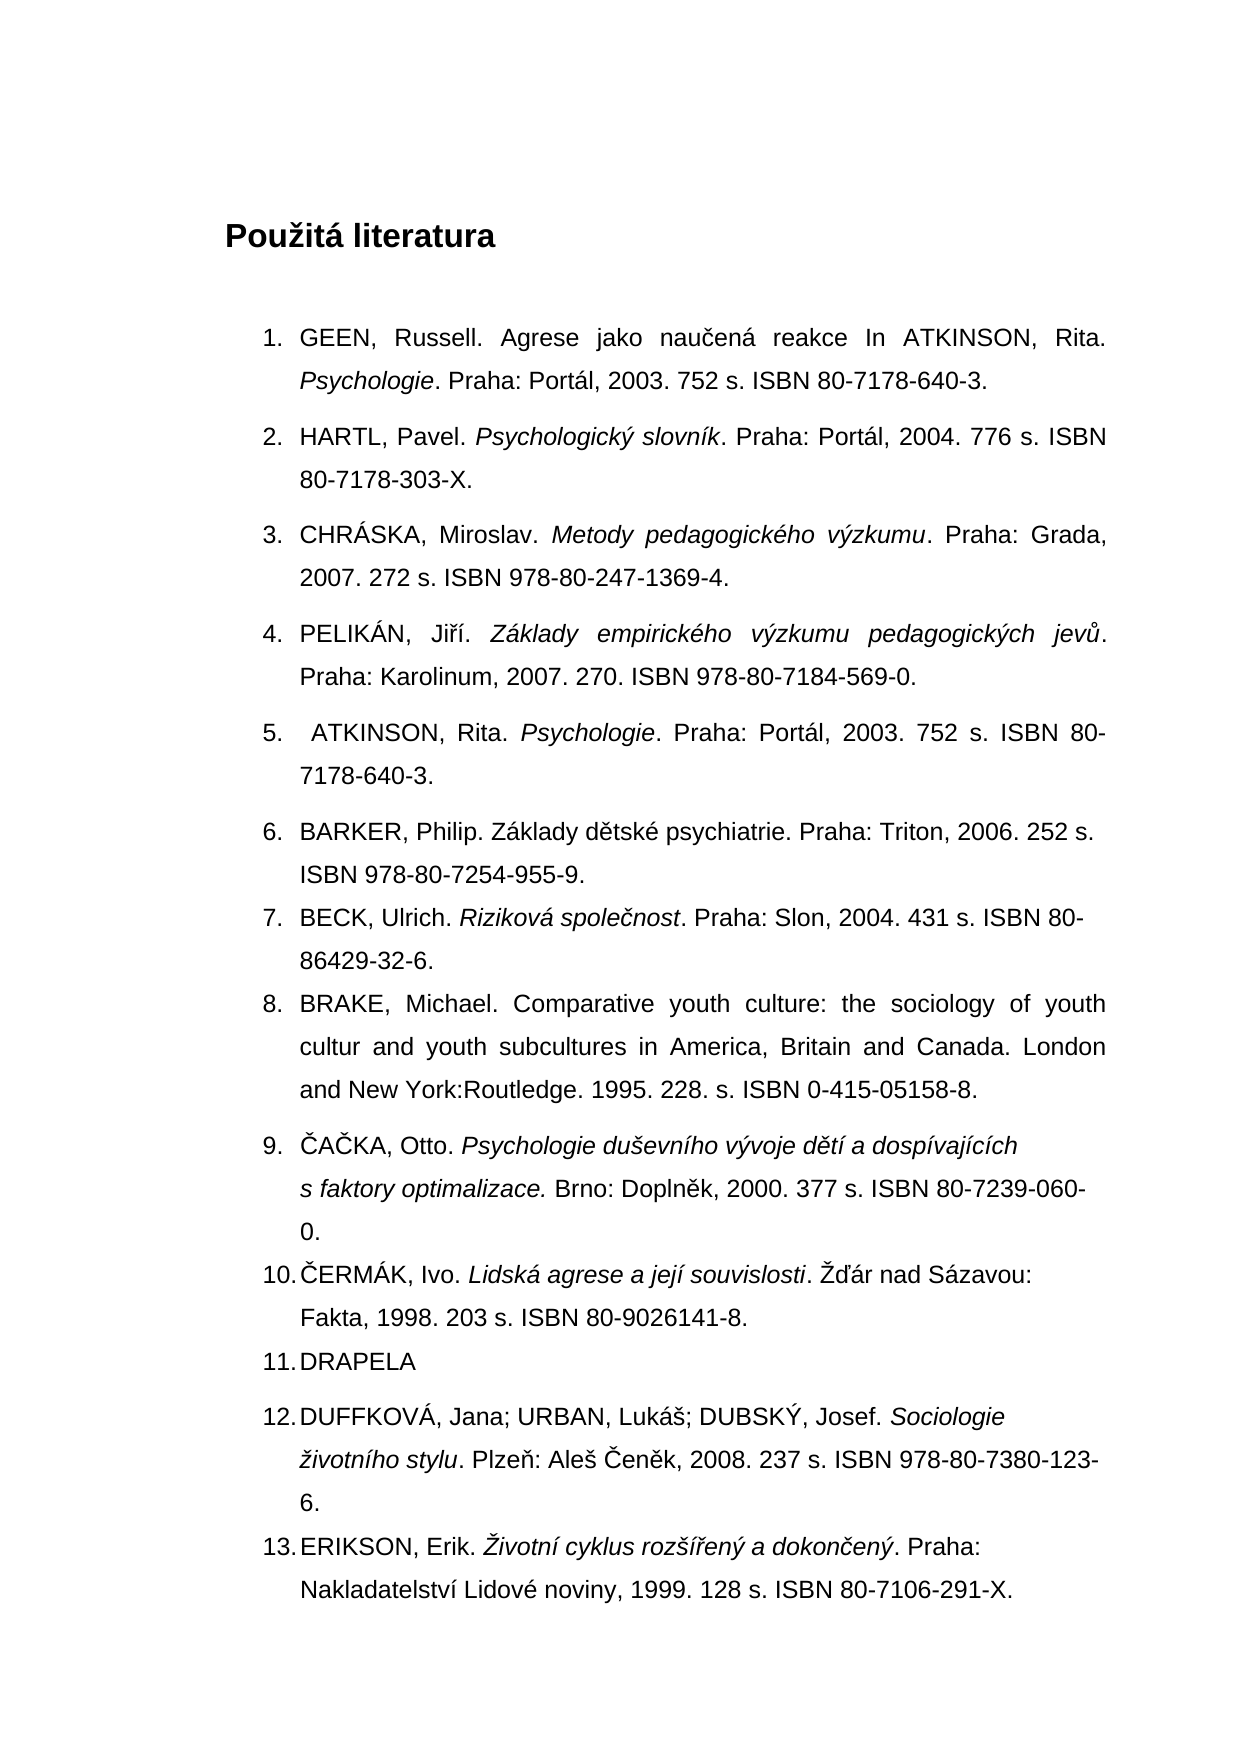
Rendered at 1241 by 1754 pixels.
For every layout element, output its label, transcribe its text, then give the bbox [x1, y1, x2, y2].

list BARKER, Philip. Základy dětské psychiatrie. Praha: Triton, 2006. 252 s. ISBN 978-80-7254-955-9. [262, 817, 1107, 888]
list BRAKE, Michael. Comparative youth culture: the sociology of youth cultur and youth subcultures in America, Britain and Canada. London and New York:Routledge. 1995. 228. s. ISBN 0-415-05158-8. [262, 989, 1107, 1104]
list ATKINSON, Rita. Psychologie. Praha: Portál, 2003. 752 s. ISBN 80-7178-640-3. [262, 718, 1107, 790]
text Použitá literatura [225, 216, 1107, 254]
list CHRÁSKA, Miroslav. Metody pedagogického výzkumu. Praha: Grada, 2007. 272 s. ISBN 978-80-247-1369-4. [262, 520, 1107, 592]
list ERIKSON, Erik. Životní cyklus rozšířený a dokončený. Praha: Nakladatelství Lidové noviny, 1999. 128 s. ISBN 80-7106-291-X. [262, 1532, 1107, 1603]
list GEEN, Russell. Agrese jako naučená reakce In ATKINSON, Rita. Psychologie. Praha: Portál, 2003. 752 s. ISBN 80-7178-640-3. [262, 323, 1107, 395]
list HARTL, Pavel. Psychologický slovník. Praha: Portál, 2004. 776 s. ISBN 80-7178-303-X. [262, 422, 1107, 493]
list DRAPELA [262, 1347, 1107, 1375]
list DUFFKOVÁ, Jana; URBAN, Lukáš; DUBSKÝ, Josef. Sociologie životního stylu. Plzeň: Aleš Čeněk, 2008. 237 s. ISBN 978-80-7380-123-6. [262, 1402, 1107, 1517]
list PELIKÁN, Jiří. Základy empirického výzkumu pedagogických jevů. Praha: Karolinum, 2007. 270. ISBN 978-80-7184-569-0. [262, 619, 1107, 691]
list BECK, Ulrich. Riziková společnost. Praha: Slon, 2004. 431 s. ISBN 80-86429-32-6. [262, 903, 1107, 975]
list ČERMÁK, Ivo. Lidská agrese a její souvislosti. Žďár nad Sázavou: Fakta, 1998. 203 s. ISBN 80-9026141-8. [262, 1260, 1107, 1332]
list ČAČKA, Otto. Psychologie duševního vývoje dětí a dospívajících s faktory optimalizace. Brno: Doplněk, 2000. 377 s. ISBN 80-7239-060-0. [262, 1131, 1107, 1246]
